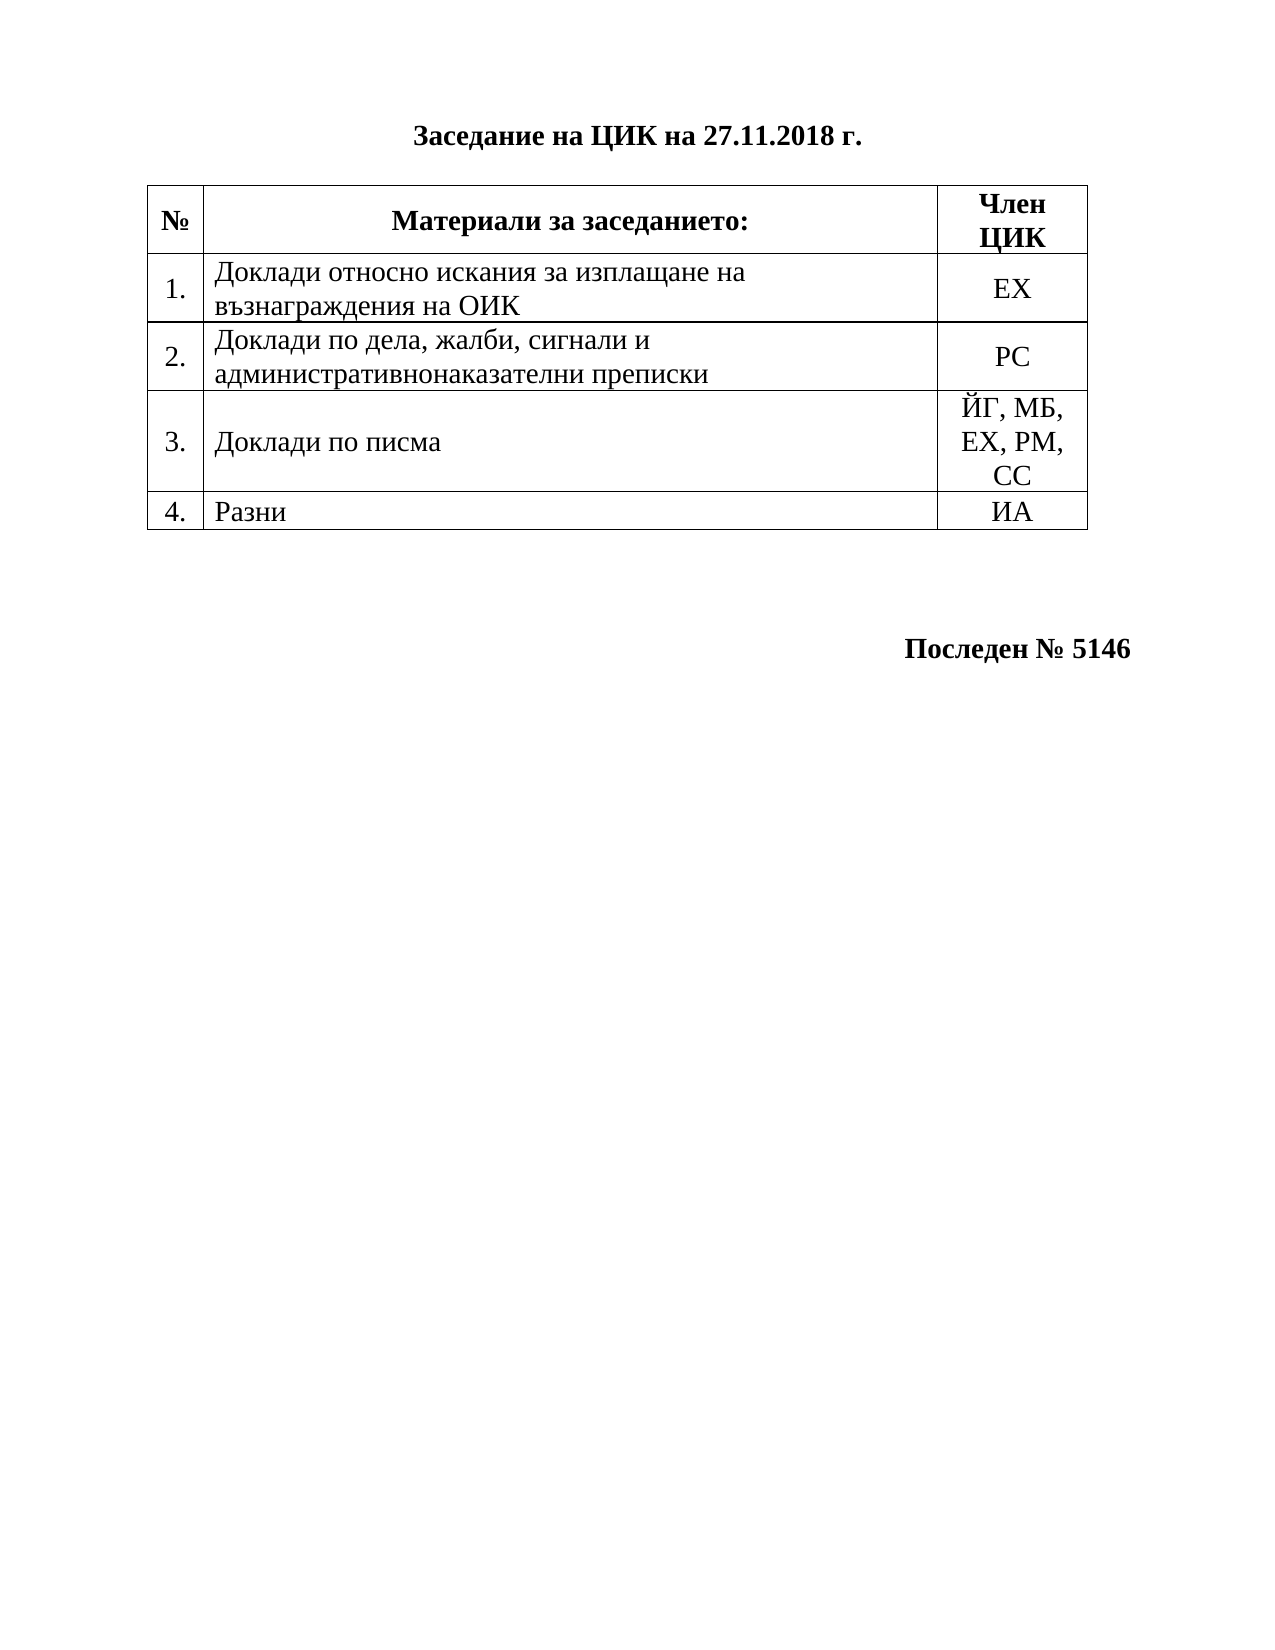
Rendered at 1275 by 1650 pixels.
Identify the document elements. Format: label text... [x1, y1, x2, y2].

table_cell ИА [938, 492, 1087, 529]
table_cell 2. [148, 323, 203, 389]
table_cell Доклади по писма [204, 391, 937, 491]
table_header Член ЦИК [938, 186, 1087, 253]
text Заседание на ЦИК на 27.11.2018 г. [148, 118, 1127, 152]
table_cell 3. [148, 391, 203, 491]
table_cell 1. [148, 254, 203, 321]
table_header Материали за заседанието: [204, 186, 937, 253]
table_cell 4. [148, 492, 203, 529]
table_cell Разни [204, 492, 937, 529]
table_cell ЕХ [938, 254, 1087, 321]
text Последен № 5146 [148, 631, 1131, 664]
table_cell Доклади относно искания за изплащане на възнаграждения на ОИК [204, 254, 937, 321]
table_cell ЙГ, МБ, ЕХ, РМ, СС [938, 391, 1087, 491]
table_header № [148, 186, 203, 253]
table_cell РС [938, 323, 1087, 389]
table_cell Доклади по дела, жалби, сигнали и административнонаказателни преписки [204, 323, 937, 389]
